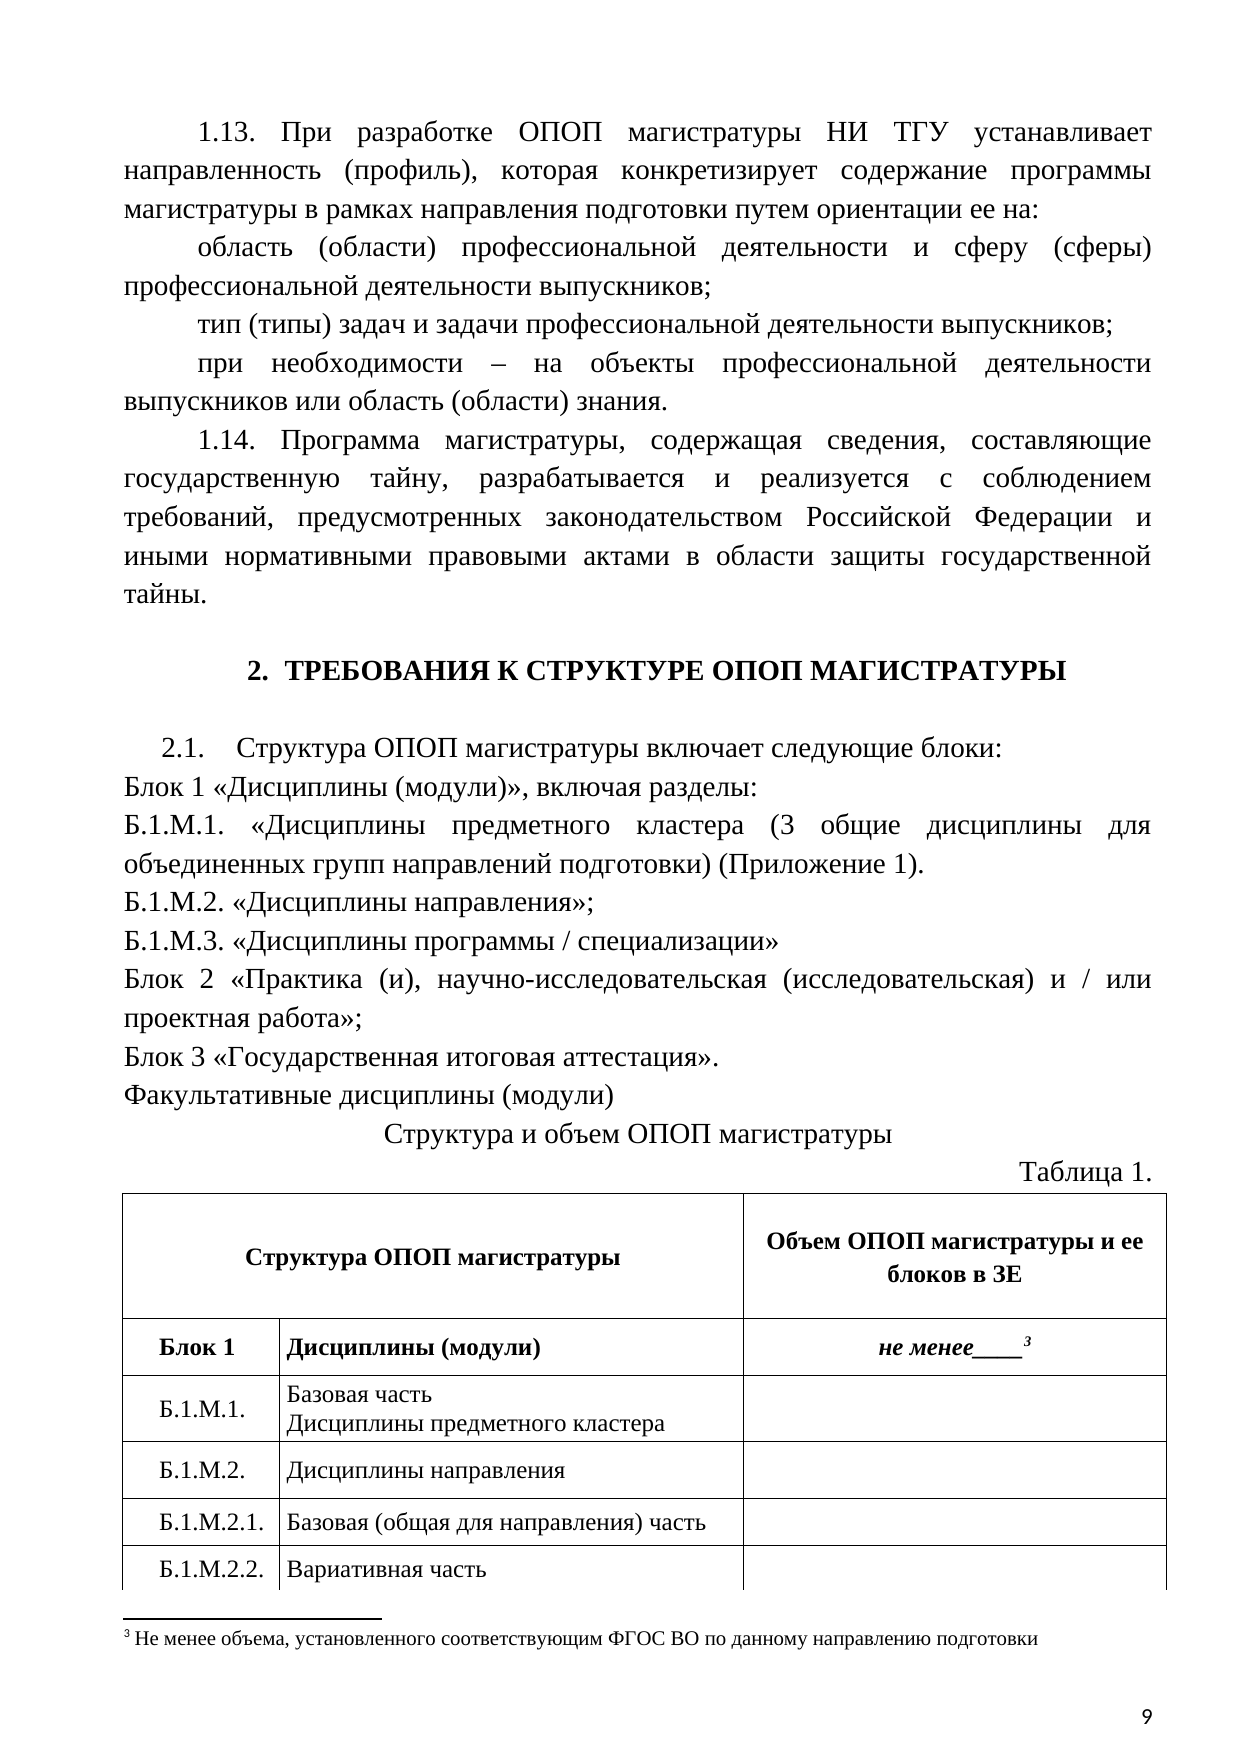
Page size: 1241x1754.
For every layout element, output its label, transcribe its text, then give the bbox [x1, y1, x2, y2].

list Структура ОПОП магистратуры включает следующие блоки: [161, 730, 1152, 764]
text Блок 2 «Практика (и), научно-исследовательская (исследовательская) и / или проектная работа»; [123, 962, 1152, 1034]
text Таблица 1. [123, 1154, 1152, 1188]
table_cell Б.1.М.2.1. [123, 1499, 279, 1545]
table_cell [744, 1376, 1166, 1441]
table_header Структура ОПОП магистратуры [123, 1194, 743, 1318]
text Блок 1 «Дисциплины (модули)», включая разделы: [123, 769, 1152, 802]
table_cell [744, 1499, 1166, 1545]
table_cell Вариативная часть [280, 1546, 743, 1590]
text Блок 3 «Государственная итоговая аттестация». [123, 1039, 1152, 1072]
text Б.1.М.1. «Дисциплины предметного кластера (3 общие дисциплины для объединенных групп направлений подготовки) (Приложение 1). [123, 807, 1152, 879]
text Структура и объем ОПОП магистратуры [123, 1116, 1152, 1149]
table_header Объем ОПОП магистратуры и ее блоков в ЗЕ [744, 1194, 1166, 1318]
text Б.1.М.2. «Дисциплины направления»; [123, 884, 1152, 918]
table_cell Б.1.М.2. [123, 1442, 279, 1497]
table_cell [744, 1442, 1166, 1497]
text область (области) профессиональной деятельности и сферу (сферы) профессиональной деятельности выпускников; [123, 229, 1152, 301]
table_cell не менее____ [744, 1319, 1166, 1374]
text тип (типы) задач и задачи профессиональной деятельности выпускников; [123, 306, 1152, 340]
table_cell Б.1.М.2.2. [123, 1546, 279, 1590]
list ТРЕБОВАНИЯ К СТРУКТУРЕ ОПОП МАГИСТРАТУРЫ [161, 653, 1152, 687]
text Факультативные дисциплины (модули) [123, 1077, 1152, 1111]
table_cell Блок 1 [123, 1319, 279, 1374]
text при необходимости – на объекты профессиональной деятельности выпускников или область (области) знания. [123, 345, 1152, 417]
table_cell Дисциплины направления [280, 1442, 743, 1497]
text 1.13. При разработке ОПОП магистратуры НИ ТГУ устанавливает направленность (профиль), которая конкретизирует содержание программы магистратуры в рамках направления подготовки путем ориентации ее на: [123, 114, 1152, 224]
table_cell Дисциплины (модули) [280, 1319, 743, 1374]
table_cell Б.1.М.1. [123, 1376, 279, 1441]
table_cell Базовая (общая для направления) часть [280, 1499, 743, 1545]
table_cell Базовая часть Дисциплины предметного кластера [280, 1376, 743, 1441]
text Б.1.М.3. «Дисциплины программы / специализации» [123, 923, 1152, 957]
text 1.14. Программа магистратуры, содержащая сведения, составляющие государственную тайну, разрабатывается и реализуется с соблюдением требований, предусмотренных законодательством Российской Федерации и иными нормативными правовыми актами в области защиты государственной тайны. [123, 422, 1152, 610]
table_cell [744, 1546, 1166, 1590]
